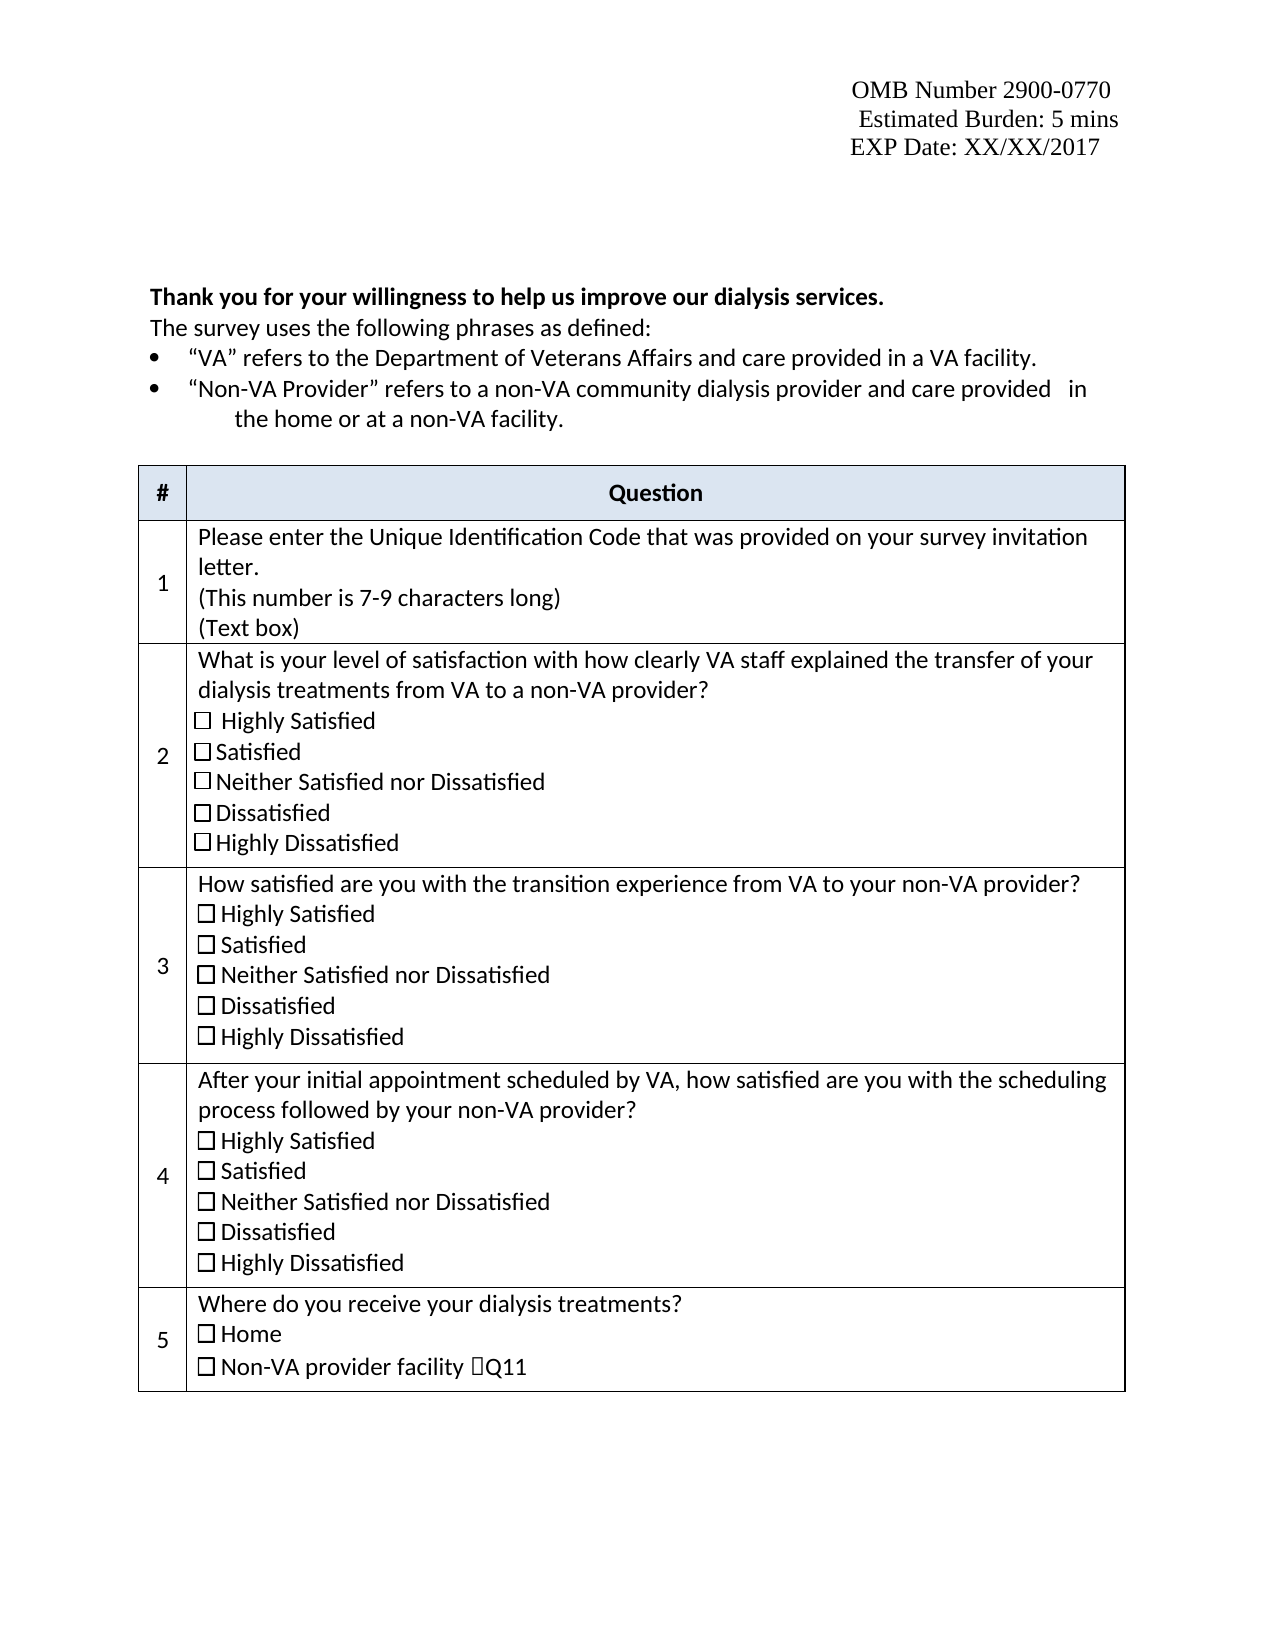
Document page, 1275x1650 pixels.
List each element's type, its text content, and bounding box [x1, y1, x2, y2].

picture [197, 904, 215, 923]
picture [197, 1131, 215, 1150]
list “Non-VA Provider” refers to a non-VA community dialysis provider and care provided in the home or at a non-VA facility. [150, 373, 1125, 434]
table_cell 1 [139, 521, 186, 643]
picture [197, 1192, 215, 1211]
table_cell Please enter the Unique Identification Code that was provided on your survey invitation letter. (This number is 7-9 characters long) (Text box) [187, 521, 1124, 643]
table_cell 2 [139, 644, 186, 867]
picture [197, 1253, 215, 1272]
picture [197, 935, 215, 954]
table_cell What is your level of satisfaction with how clearly VA staff explained the transfer of your dialysis treatments from VA to a non-VA provider? Highly Satisfied Satisfied Neither Satisfied nor Dissatisfied Dissatisfied Highly Dissatisfied [187, 644, 1124, 867]
table_cell Where do you receive your dialysis treatments? Home Non-VA provider facility Q11 [187, 1288, 1124, 1391]
picture [197, 996, 215, 1015]
table_cell 4 [139, 1064, 186, 1287]
table_cell How satisfied are you with the transition experience from VA to your non-VA provider? Highly Satisfied Satisfied Neither Satisfied nor Dissatisfied Dissatisfied Highly Dissatisfied [187, 868, 1124, 1063]
picture [197, 965, 215, 984]
table_cell 3 [139, 868, 186, 1063]
picture [197, 1222, 215, 1241]
picture [197, 1324, 215, 1343]
picture [197, 1357, 215, 1376]
table_cell After your initial appointment scheduled by VA, how satisfied are you with the scheduling process followed by your non-VA provider? Highly Satisfied Satisfied Neither Satisfied nor Dissatisfied Dissatisfied Highly Dissatisfied [187, 1064, 1124, 1287]
list “VA” refers to the Department of Veterans Affairs and care provided in a VA facility. [150, 343, 1125, 373]
table_header Question [187, 466, 1124, 520]
table_header # [139, 466, 186, 520]
picture [197, 1161, 215, 1180]
table_cell 5 [139, 1288, 186, 1391]
text Thank you for your willingness to help us improve our dialysis services. [150, 282, 1125, 312]
text The survey uses the following phrases as defined: [150, 312, 1125, 343]
picture [197, 1026, 215, 1045]
